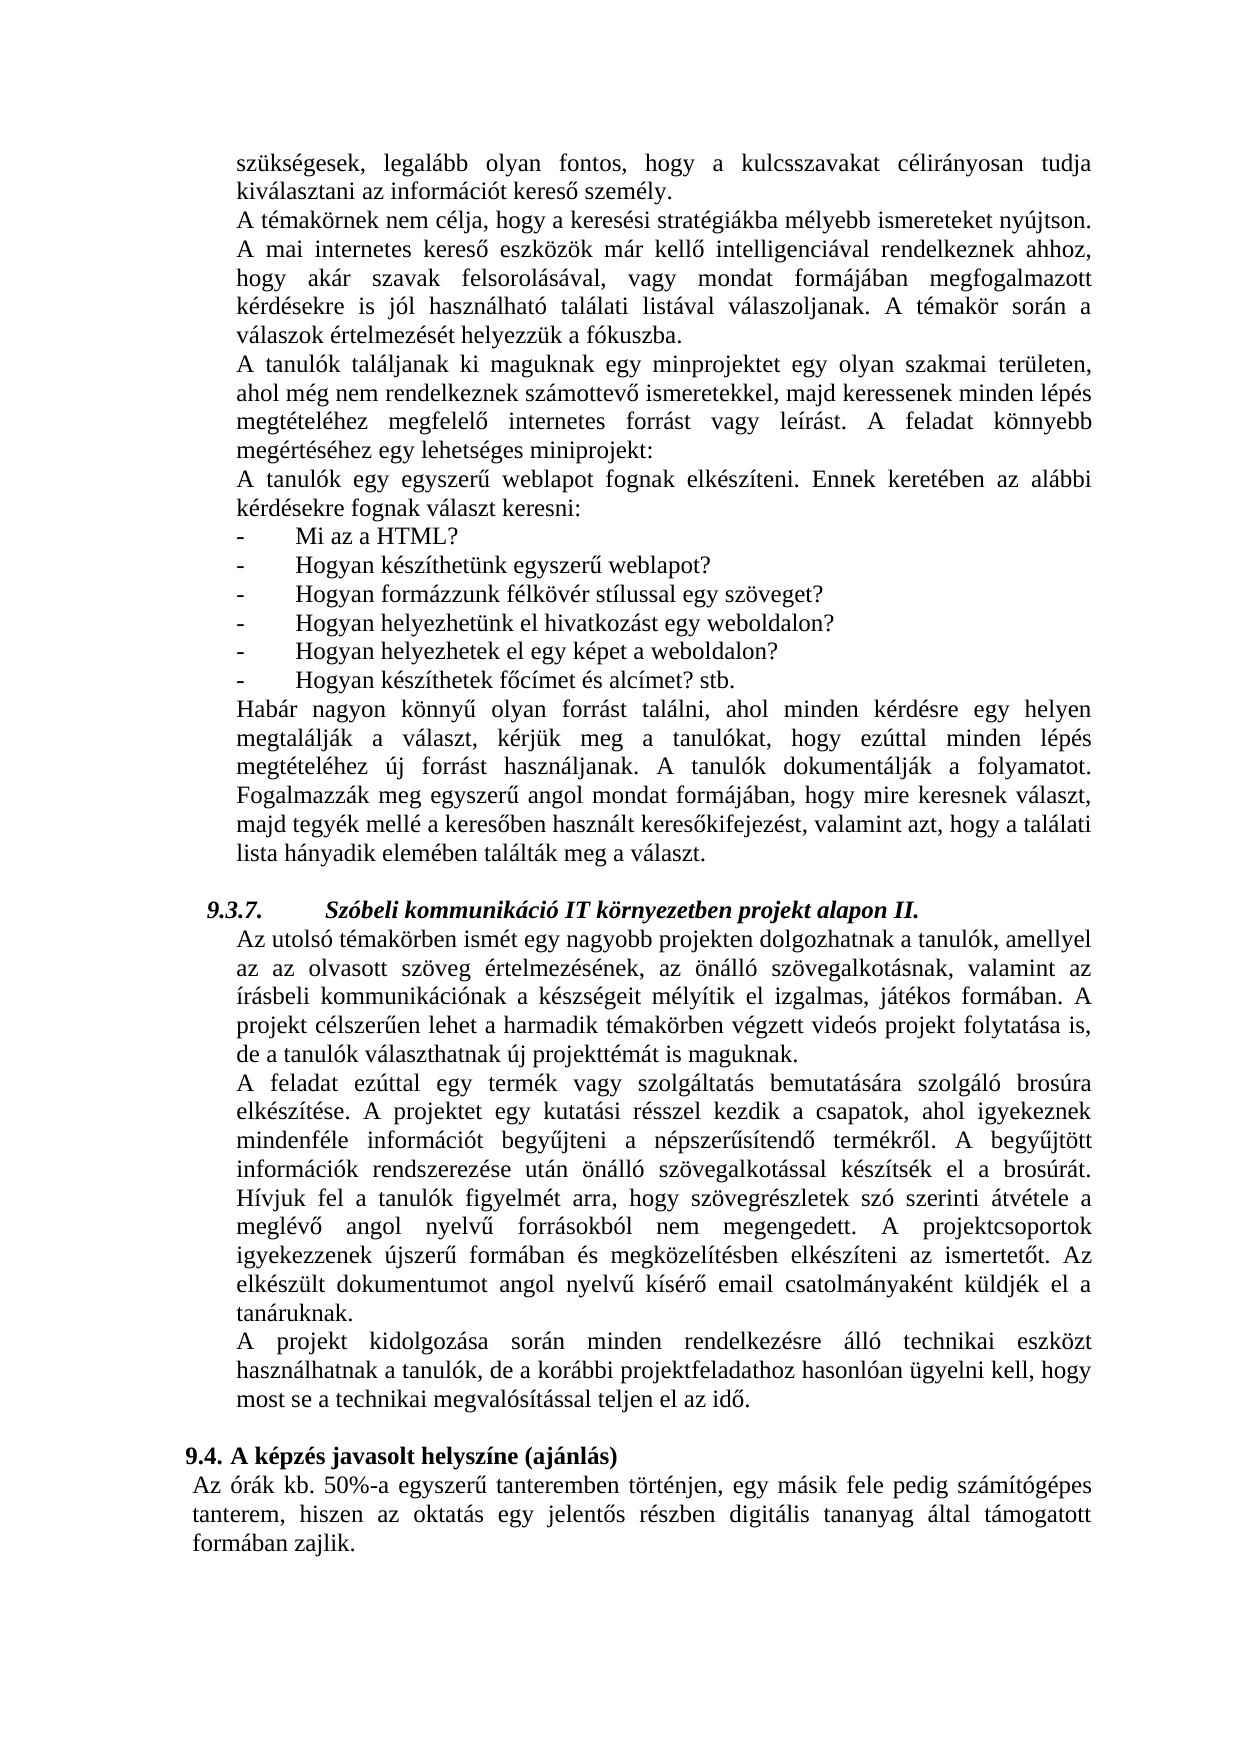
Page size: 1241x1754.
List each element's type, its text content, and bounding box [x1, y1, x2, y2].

text Habár nagyon könnyű olyan forrást találni, ahol minden kérdésre egy helyen megtalálják a választ, kérjük meg a tanulókat, hogy ezúttal minden lépés megtételéhez új forrást használjanak. A tanulók dokumentálják a folyamatot. Fogalmazzák meg egyszerű angol mondat formájában, hogy mire keresnek választ, majd tegyék mellé a keresőben használt keresőkifejezést, valamint azt, hogy a találati lista hányadik elemében találták meg a választ. [236, 694, 1093, 866]
text A témakörnek nem célja, hogy a keresési stratégiákba mélyebb ismereteket nyújtson. A mai internetes kereső eszközök már kellő intelligenciával rendelkeznek ahhoz, hogy akár szavak felsorolásával, vagy mondat formájában megfogalmazott kérdésekre is jól használható találati listával válaszoljanak. A témakör során a válaszok értelmezését helyezzük a fókuszba. [236, 205, 1093, 349]
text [236, 148, 1093, 205]
list A képzés javasolt helyszíne (ajánlás) [185, 1441, 1093, 1470]
text Az órák kb. 50%-a egyszerű tanteremben történjen, egy másik fele pedig számítógépes tanterem, hiszen az oktatás egy jelentős részben digitális tananyag által támogatott formában zajlik. [192, 1470, 1093, 1556]
text - Hogyan készíthetek főcímet és alcímet? stb. [236, 665, 1093, 694]
text - Mi az a HTML? [236, 521, 1093, 550]
text - Hogyan helyezhetünk el hivatkozást egy weboldalon? [236, 608, 1093, 636]
list Szóbeli kommunikáció IT környezetben projekt alapon II. [207, 895, 1093, 924]
text A feladat ezúttal egy termék vagy szolgáltatás bemutatására szolgáló brosúra elkészítése. A projektet egy kutatási résszel kezdik a csapatok, ahol igyekeznek mindenféle információt begyűjteni a népszerűsítendő termékről. A begyűjtött információk rendszerezése után önálló szövegalkotással készítsék el a brosúrát. Hívjuk fel a tanulók figyelmét arra, hogy szövegrészletek szó szerinti átvétele a meglévő angol nyelvű forrásokból nem megengedett. A projektcsoportok igyekezzenek újszerű formában és megközelítésben elkészíteni az ismertetőt. Az elkészült dokumentumot angol nyelvű kísérő email csatolmányaként küldjék el a tanáruknak. [236, 1068, 1093, 1326]
text - Hogyan helyezhetek el egy képet a weboldalon? [236, 636, 1093, 665]
text A projekt kidolgozása során minden rendelkezésre álló technikai eszközt használhatnak a tanulók, de a korábbi projektfeladathoz hasonlóan ügyelni kell, hogy most se a technikai megvalósítással teljen el az idő. [236, 1326, 1093, 1413]
text A tanulók találjanak ki maguknak egy minprojektet egy olyan szakmai területen, ahol még nem rendelkeznek számottevő ismeretekkel, majd keressenek minden lépés megtételéhez megfelelő internetes forrást vagy leírást. A feladat könnyebb megértéséhez egy lehetséges miniprojekt: [236, 349, 1093, 464]
text - Hogyan készíthetünk egyszerű weblapot? [236, 550, 1093, 579]
text - Hogyan formázzunk félkövér stílussal egy szöveget? [236, 579, 1093, 608]
text Az utolsó témakörben ismét egy nagyobb projekten dolgozhatnak a tanulók, amellyel az az olvasott szöveg értelmezésének, az önálló szövegalkotásnak, valamint az írásbeli kommunikációnak a készségeit mélyítik el izgalmas, játékos formában. A projekt célszerűen lehet a harmadik témakörben végzett videós projekt folytatása is, de a tanulók választhatnak új projekttémát is maguknak. [236, 924, 1093, 1068]
text A tanulók egy egyszerű weblapot fognak elkészíteni. Ennek keretében az alábbi kérdésekre fognak választ keresni: [236, 464, 1093, 521]
